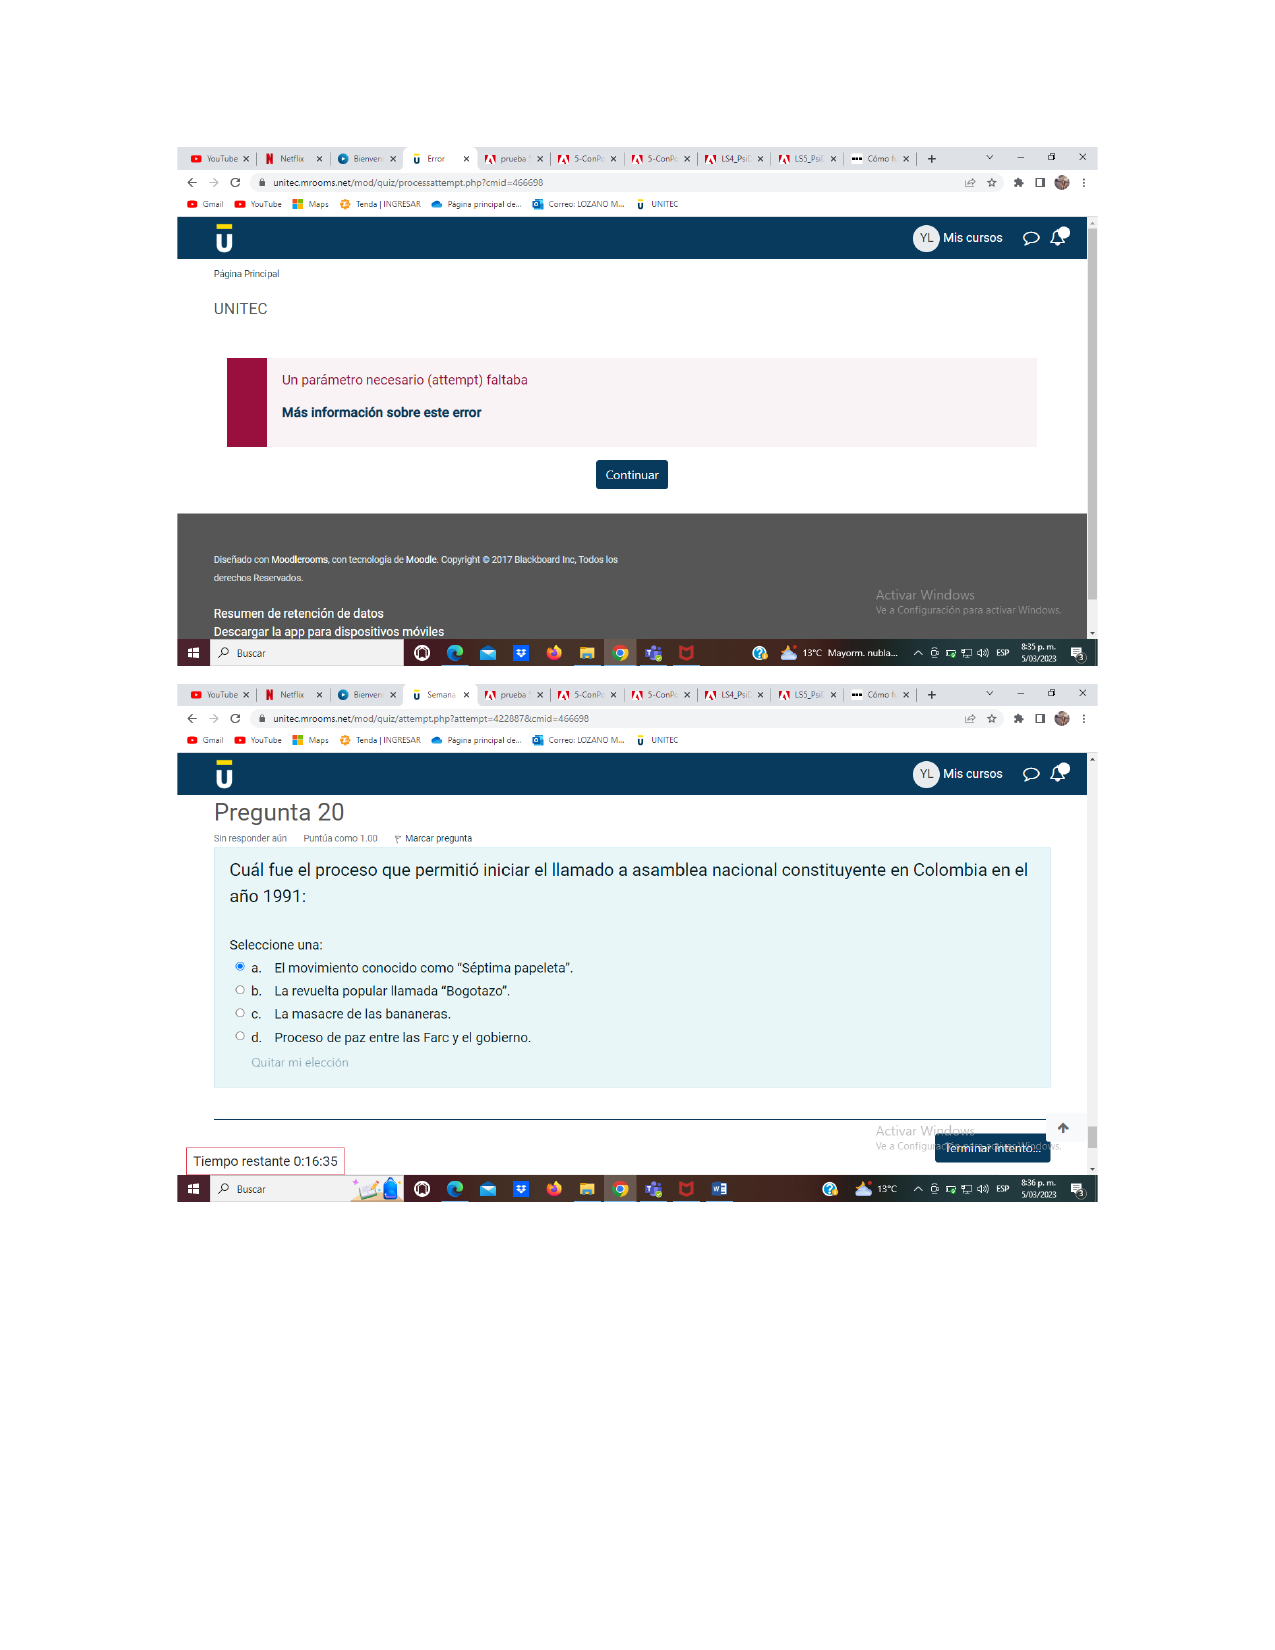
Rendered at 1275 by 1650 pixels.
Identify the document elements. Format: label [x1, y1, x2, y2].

picture [177, 684, 1098, 1202]
picture [177, 147, 1098, 666]
